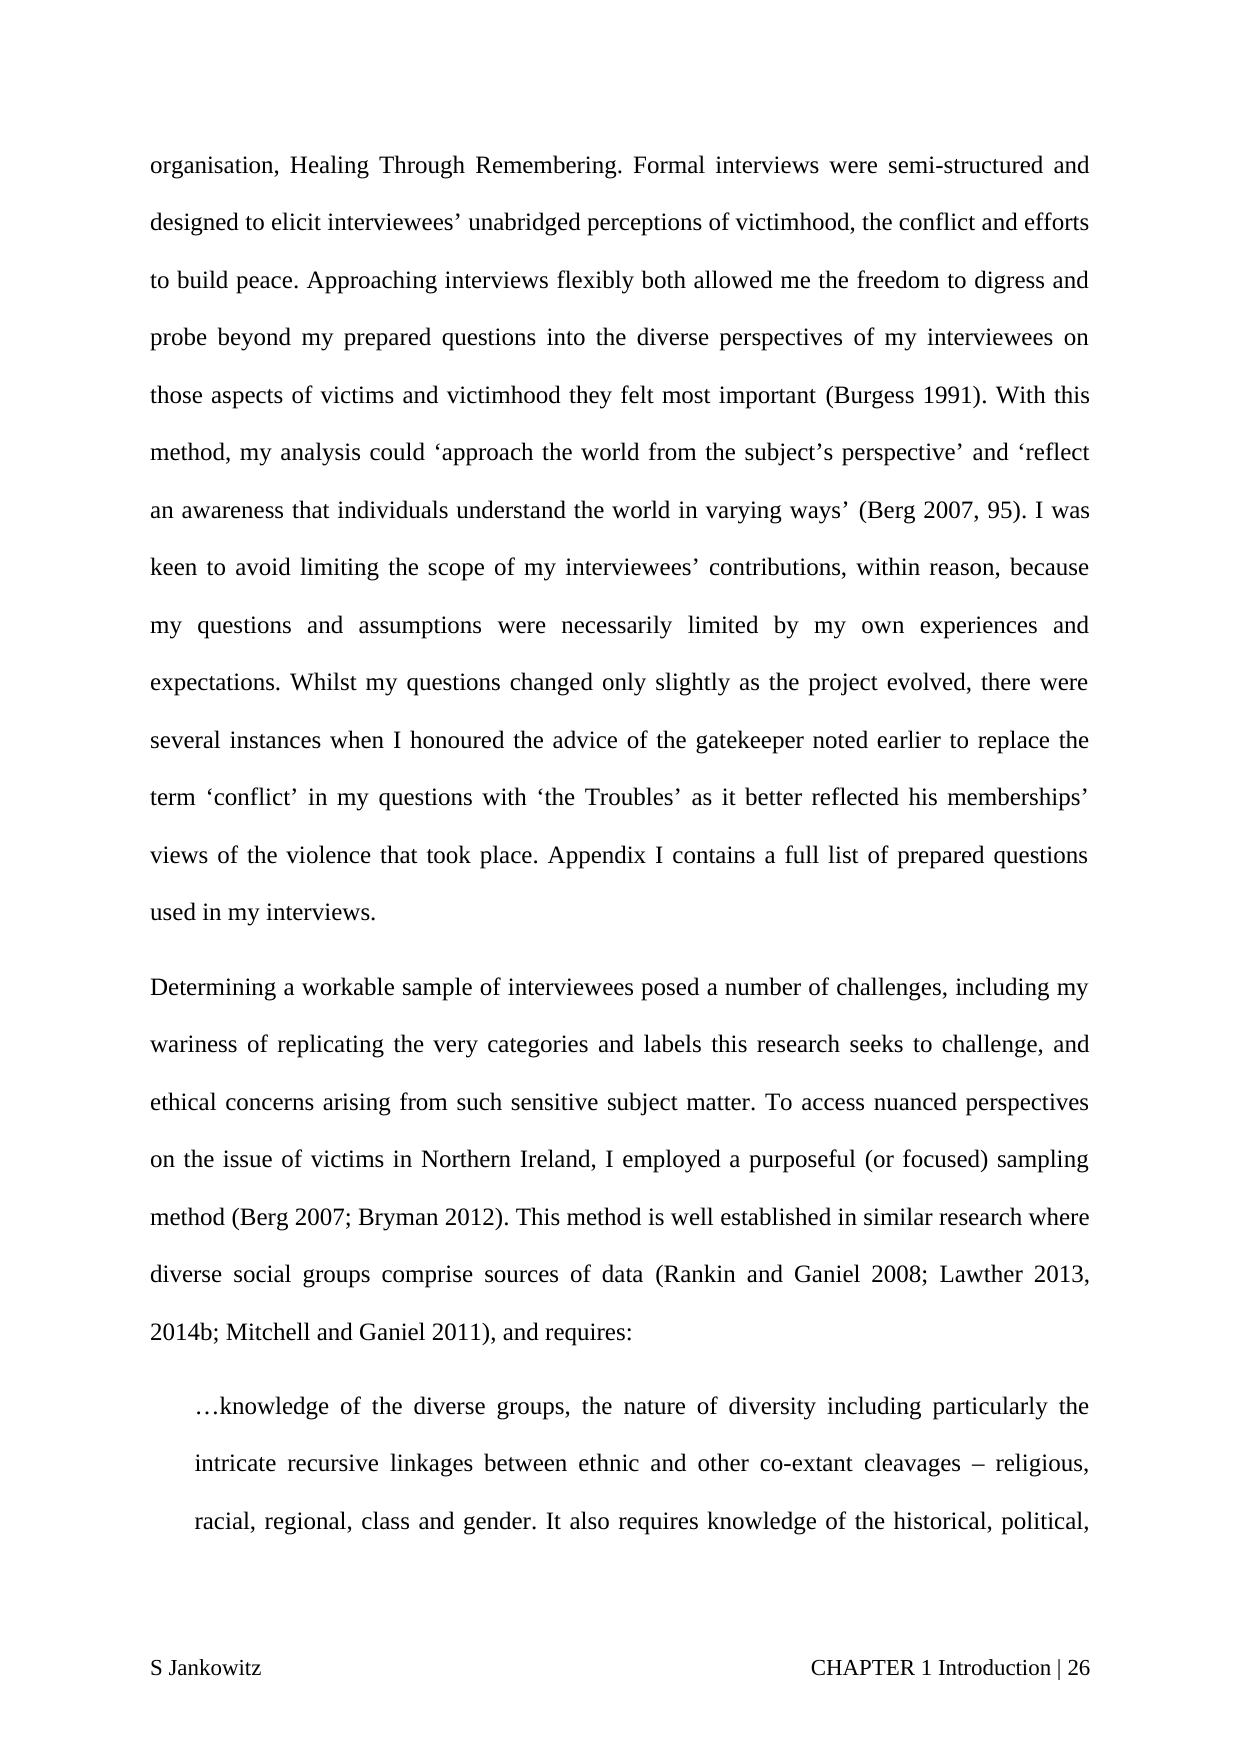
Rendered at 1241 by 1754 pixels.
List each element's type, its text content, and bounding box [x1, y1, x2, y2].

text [150, 150, 1090, 926]
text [194, 1391, 1090, 1534]
text Determining a workable sample of interviewees posed a number of challenges, including my wariness of replicating the very categories and labels this research seeks to challenge, and ethical concerns arising from such sensitive subject matter. To access nuanced perspectives on the issue of victims in Northern Ireland, I employed a purposeful (or focused) sampling method (Berg 2007; Bryman 2012). This method is well established in similar research where diverse social groups comprise sources of data (Rankin and Ganiel 2008; Lawther 2013, 2014b; Mitchell and Ganiel 2011), and requires: [150, 972, 1090, 1345]
